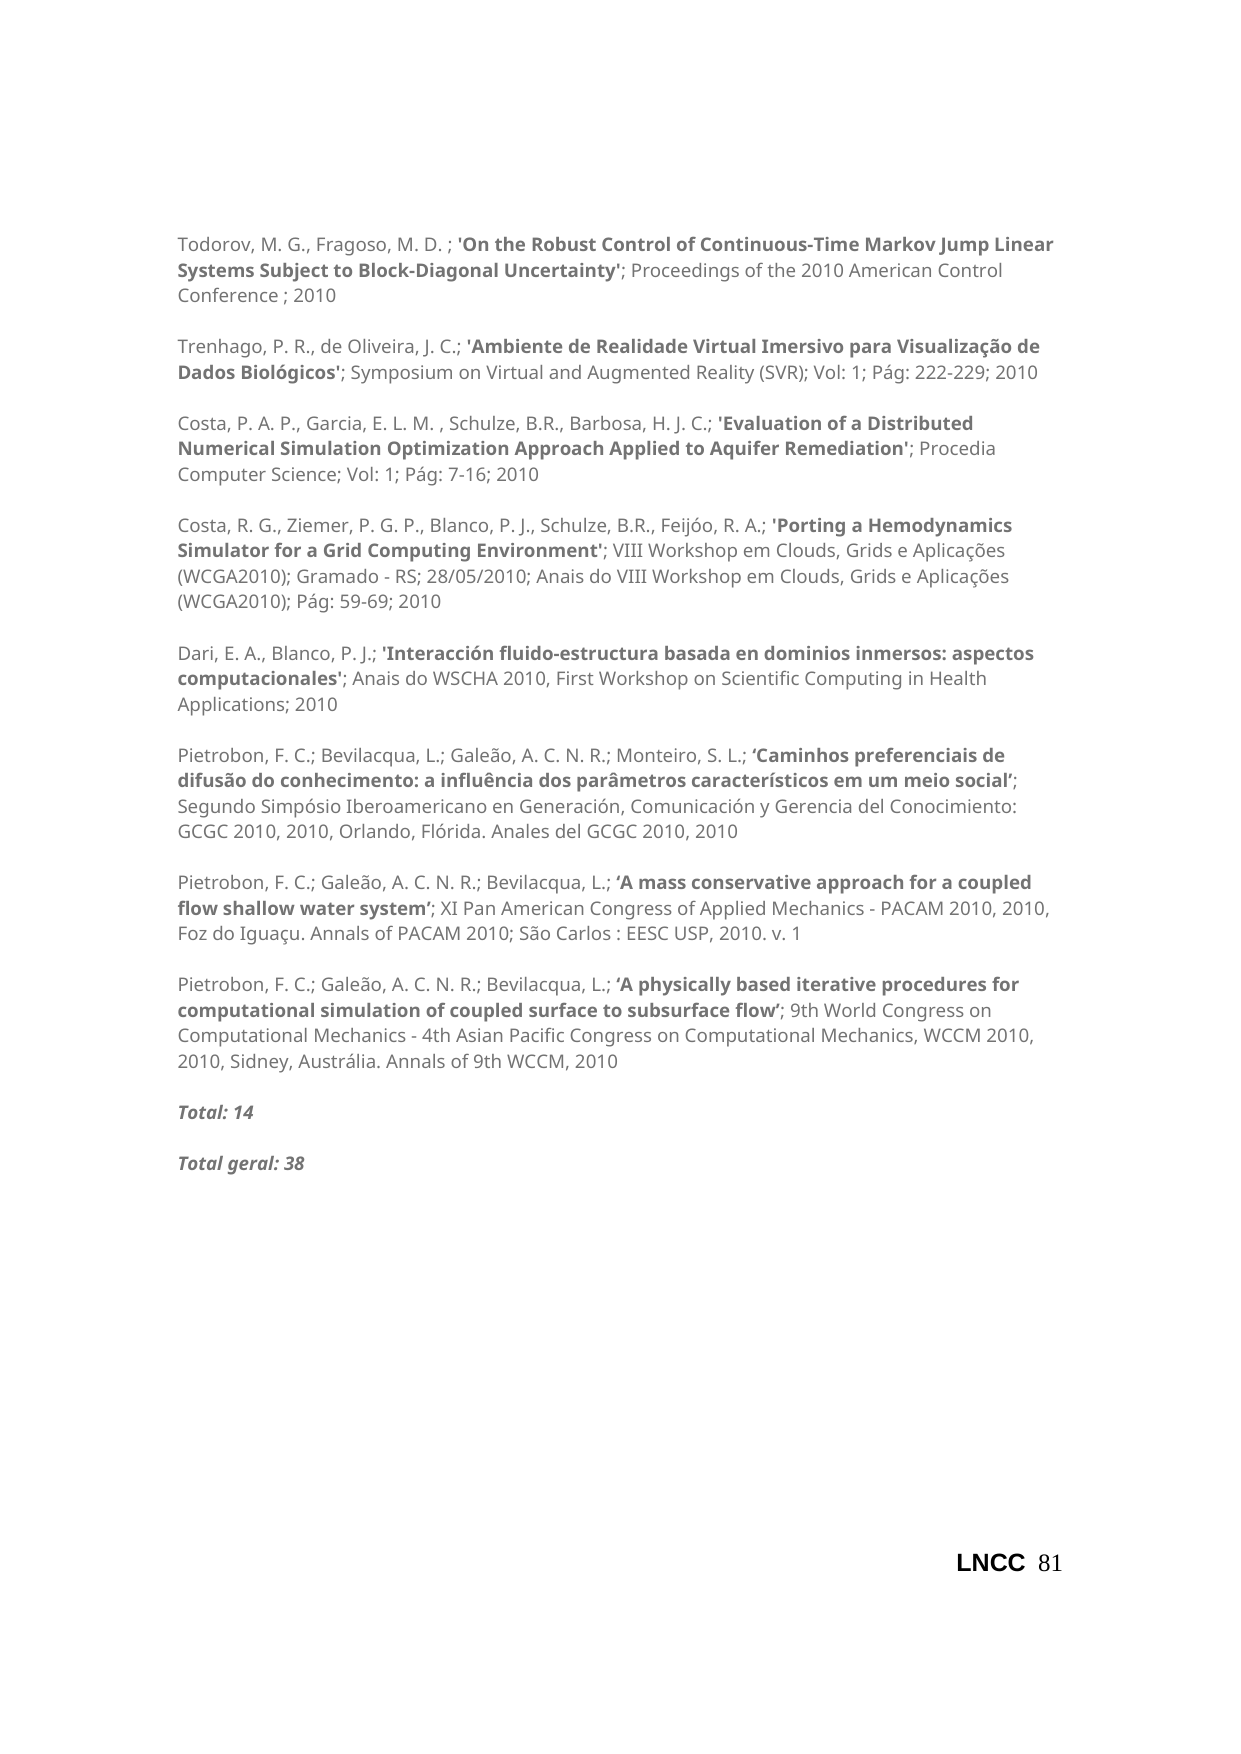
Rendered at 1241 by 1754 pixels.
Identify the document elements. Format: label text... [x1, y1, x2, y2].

text Pietrobon, F. C.; Galeão, A. C. N. R.; Bevilacqua, L.; ‘A mass conservative approach for a coupled flow shallow water system’; XI Pan American Congress of Applied Mechanics - PACAM 2010, 2010, Foz do Iguaçu. Annals of PACAM 2010; São Carlos : EESC USP, 2010. v. 1 [177, 869, 1063, 946]
text Todorov, M. G., Fragoso, M. D. ; 'On the Robust Control of Continuous-Time Markov Jump Linear Systems Subject to Block-Diagonal Uncertainty'; Proceedings of the 2010 American Control Conference ; 2010 Trenhago, P. R., de Oliveira, J. C.; 'Ambiente de Realidade Virtual Imersivo para Visualização de Dados Biológicos'; Symposium on Virtual and Augmented Reality (SVR); Vol: 1; Pág: 222-229; 2010 Costa, P. A. P., Garcia, E. L. M. , Schulze, B.R., Barbosa, H. J. C.; 'Evaluation of a Distributed Numerical Simulation Optimization Approach Applied to Aquifer Remediation'; Procedia Computer Science; Vol: 1; Pág: 7-16; 2010 [177, 206, 1063, 487]
text Dari, E. A., Blanco, P. J.; 'Interacción fluido-estructura basada en dominios inmersos: aspectos computacionales'; Anais do WSCHA 2010, First Workshop on Scientific Computing in Health Applications; 2010 [177, 640, 1063, 716]
text Pietrobon, F. C.; Bevilacqua, L.; Galeão, A. C. N. R.; Monteiro, S. L.; ‘Caminhos preferenciais de difusão do conhecimento: a influência dos parâmetros característicos em um meio social’; Segundo Simpósio Iberoamericano en Generación, Comunicación y Gerencia del Conocimiento: GCGC 2010, 2010, Orlando, Flórida. Anales del GCGC 2010, 2010 [177, 742, 1063, 844]
text Total geral: 38 [177, 1125, 1063, 1176]
text Costa, R. G., Ziemer, P. G. P., Blanco, P. J., Schulze, B.R., Feijóo, R. A.; 'Porting a Hemodynamics Simulator for a Grid Computing Environment'; VIII Workshop em Clouds, Grids e Aplicações (WCGA2010); Gramado - RS; 28/05/2010; Anais do VIII Workshop em Clouds, Grids e Aplicações (WCGA2010); Pág: 59-69; 2010 [177, 512, 1063, 614]
text Total: 14 [177, 1074, 1063, 1125]
text Pietrobon, F. C.; Galeão, A. C. N. R.; Bevilacqua, L.; ‘A physically based iterative procedures for computational simulation of coupled surface to subsurface flow’; 9th World Congress on Computational Mechanics - 4th Asian Pacific Congress on Computational Mechanics, WCCM 2010, 2010, Sidney, Austrália. Annals of 9th WCCM, 2010 [177, 972, 1063, 1074]
